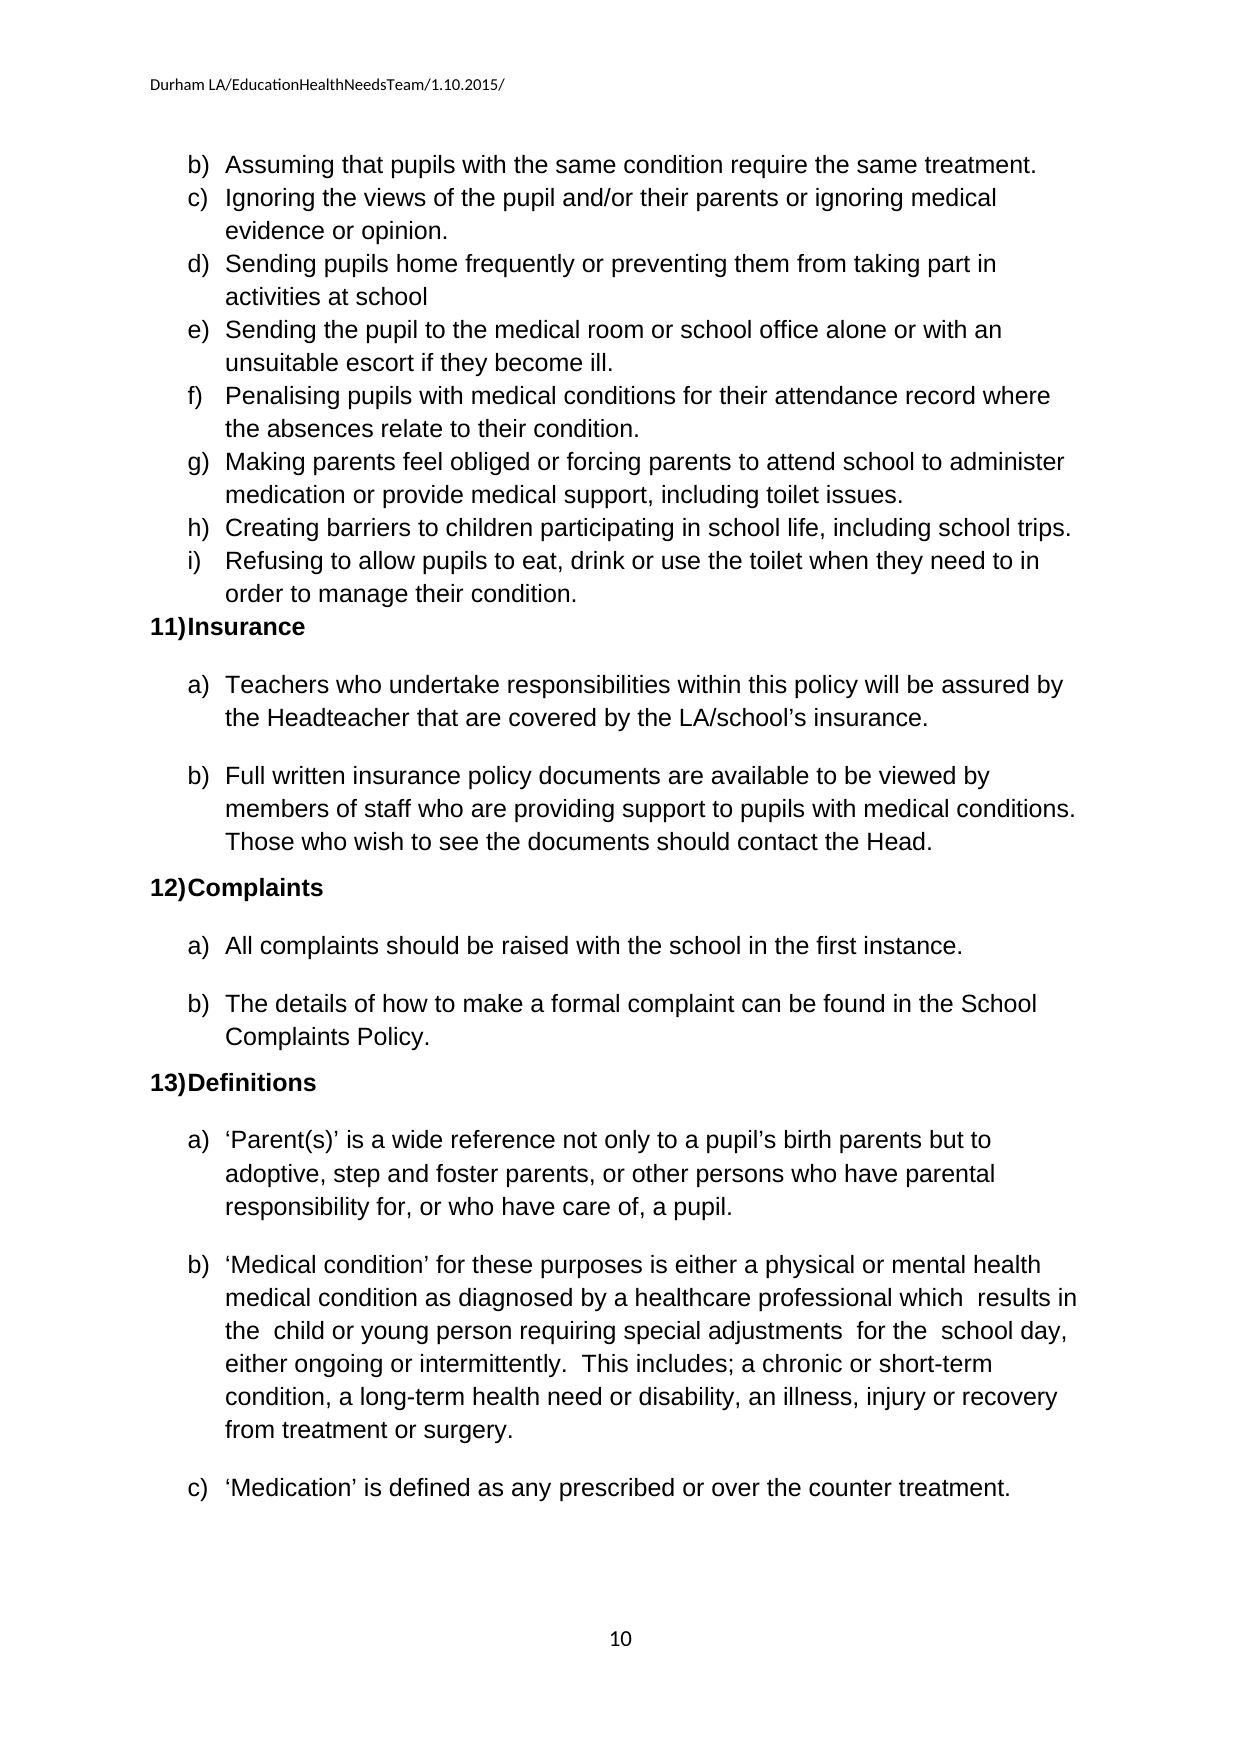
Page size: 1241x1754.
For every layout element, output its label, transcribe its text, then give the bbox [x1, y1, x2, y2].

list Sending the pupil to the medical room or school office alone or with an unsuitable escort if they become ill. [187, 315, 1090, 377]
list Creating barriers to children participating in school life, including school trips. [187, 513, 1090, 542]
list Assuming that pupils with the same condition require the same treatment. [187, 150, 1090, 179]
list All complaints should be raised with the school in the first instance. [187, 931, 1090, 960]
list Teachers who undertake responsibilities within this policy will be assured by the Headteacher that are covered by the LA/school’s insurance. [187, 670, 1090, 732]
subtitle Insurance [150, 612, 1090, 641]
list Penalising pupils with medical conditions for their attendance record where the absences relate to their condition. [187, 381, 1090, 443]
list ‘Medical condition’ for these purposes is either a physical or mental health medical condition as diagnosed by a healthcare professional which results in the child or young person requiring special adjustments for the school day, either ongoing or intermittently. This includes; a chronic or short-term condition, a long-term health need or disability, an illness, injury or recovery from treatment or surgery. [187, 1249, 1090, 1443]
list The details of how to make a formal complaint can be found in the School Complaints Policy. [187, 989, 1090, 1051]
list ‘Medication’ is defined as any prescribed or over the counter treatment. [187, 1473, 1090, 1501]
list Full written insurance policy documents are available to be viewed by members of staff who are providing support to pupils with medical conditions. Those who wish to see the documents should contact the Head. [187, 761, 1090, 856]
list Ignoring the views of the pupil and/or their parents or ignoring medical evidence or opinion. [187, 183, 1090, 245]
subtitle Definitions [150, 1067, 1090, 1096]
list ‘Parent(s)’ is a wide reference not only to a pupil’s birth parents but to adoptive, step and foster parents, or other persons who have parental responsibility for, or who have care of, a pupil. [187, 1126, 1090, 1220]
list Sending pupils home frequently or preventing them from taking part in activities at school [187, 249, 1090, 311]
list Making parents feel obliged or forcing parents to attend school to administer medication or provide medical support, including toilet issues. [187, 447, 1090, 509]
list Refusing to allow pupils to eat, drink or use the toilet when they need to in order to manage their condition. [187, 546, 1090, 608]
subtitle Complaints [150, 873, 1090, 902]
